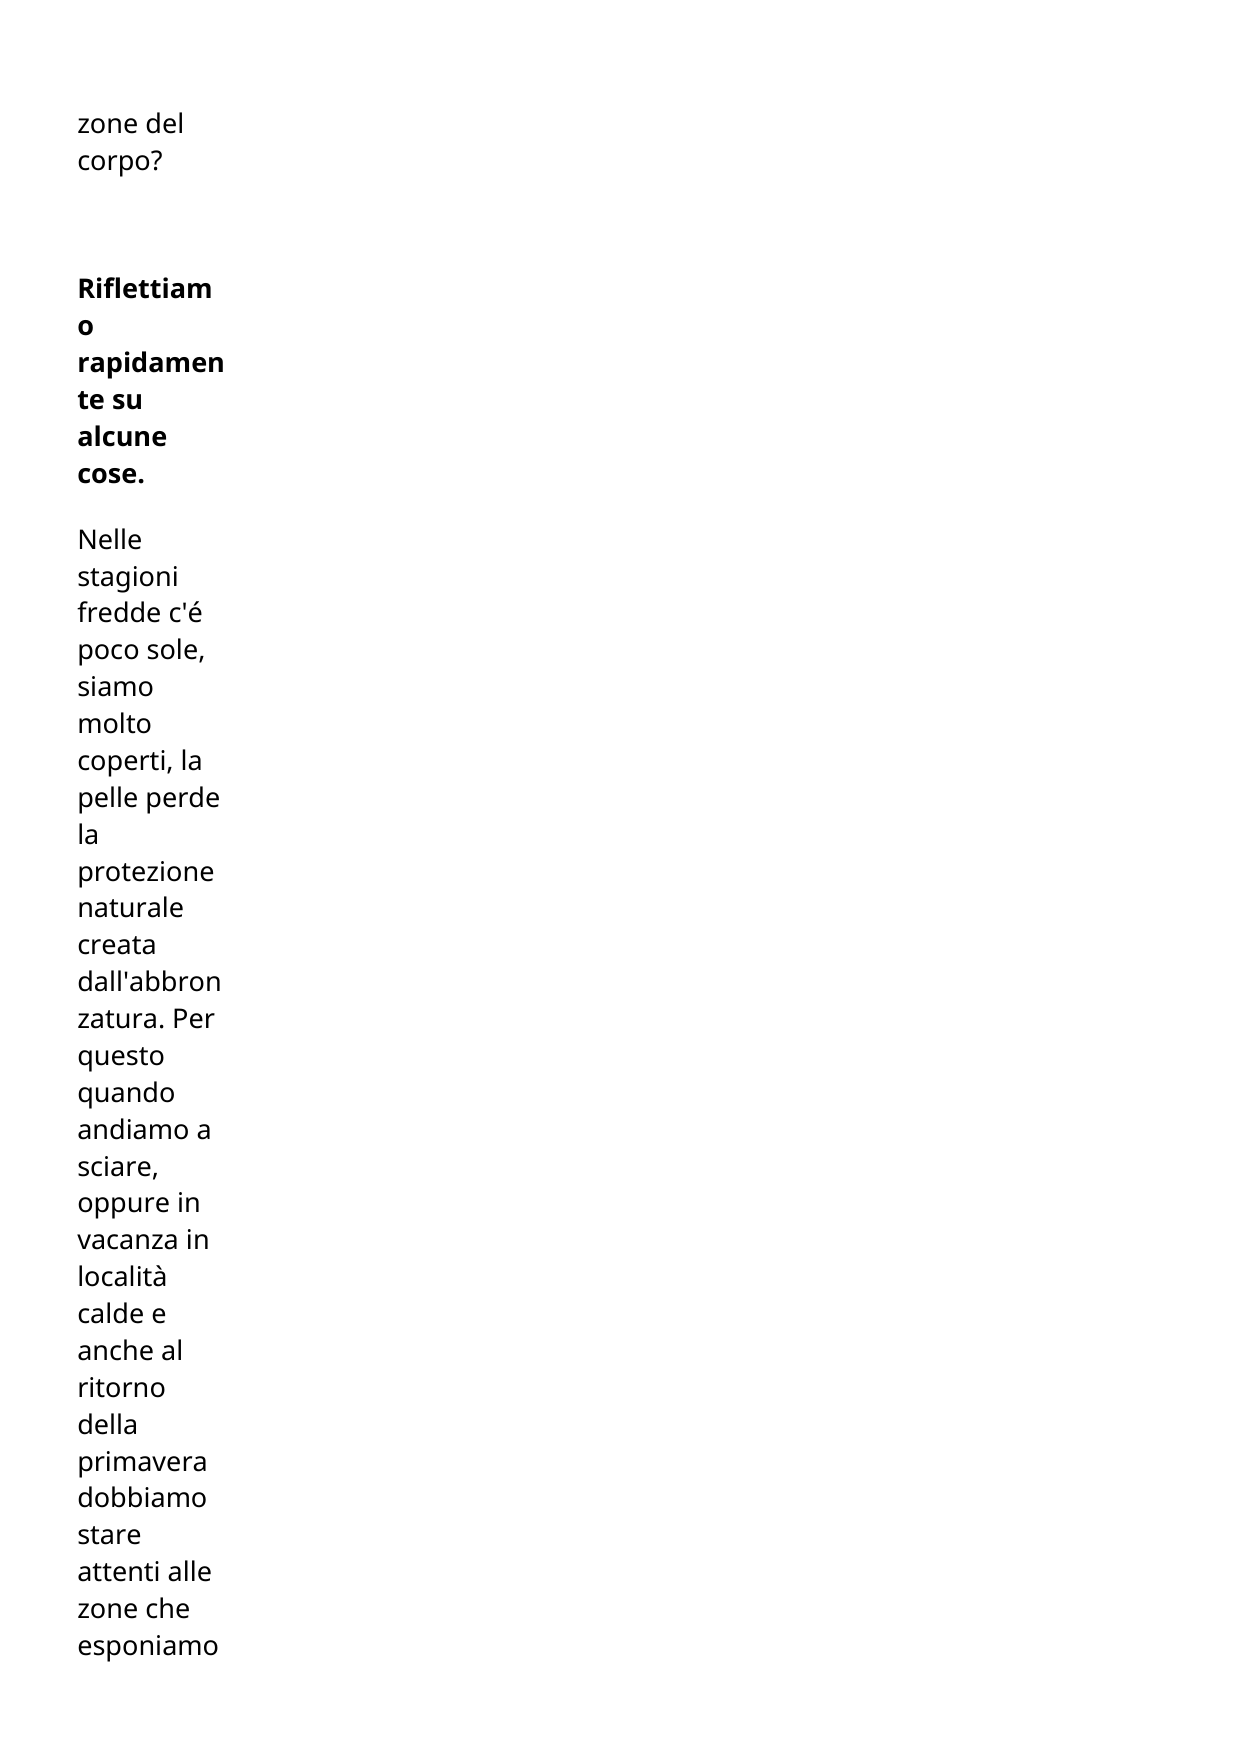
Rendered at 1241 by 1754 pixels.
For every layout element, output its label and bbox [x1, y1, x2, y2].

table_cell [75, 75, 231, 1663]
